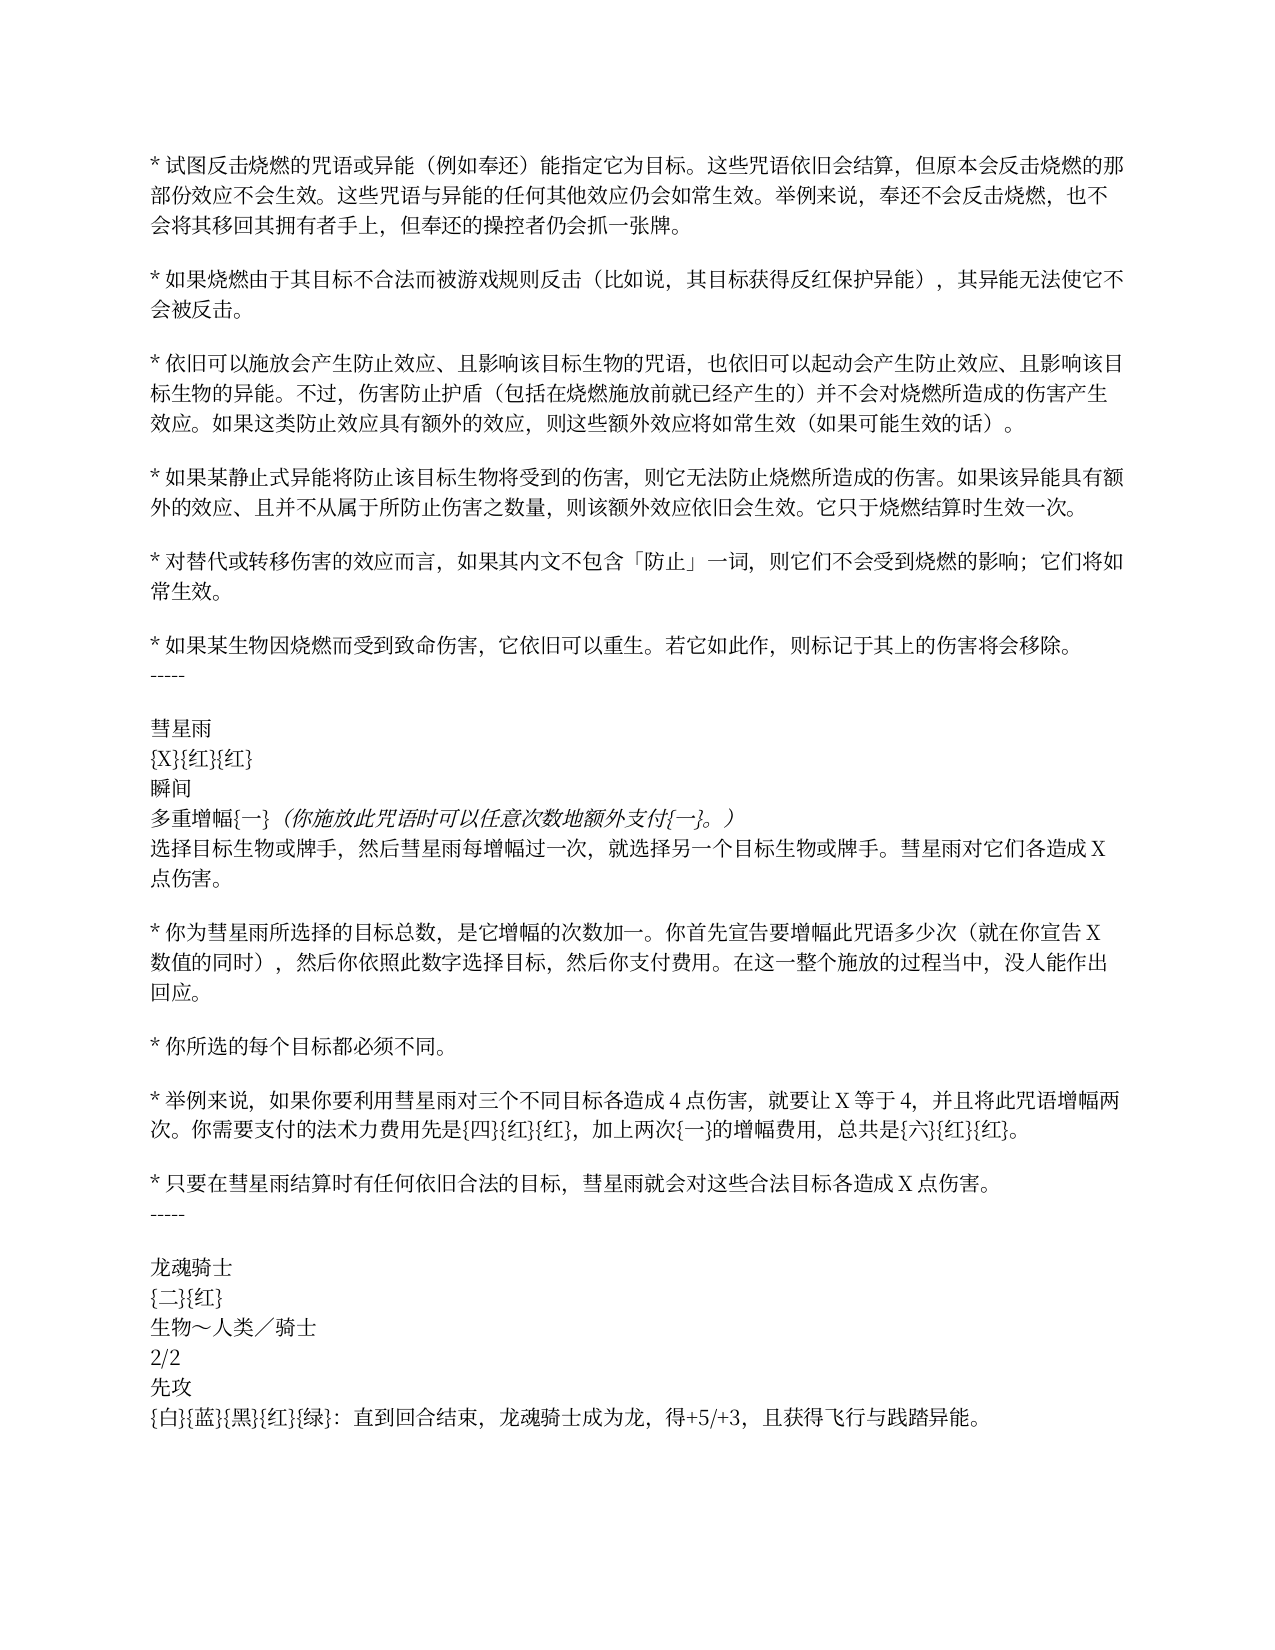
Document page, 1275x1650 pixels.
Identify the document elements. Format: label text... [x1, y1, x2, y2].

text 先攻 [150, 1371, 1125, 1401]
text * 举例来说，如果你要利用彗星雨对三个不同目标各造成4点伤害，就要让X等于4，并且将此咒语增幅两次。你需要支付的法术力费用先是{四}{红}{红}，加上两次{一}的增幅费用，总共是{六}{红}{红}。 [150, 1084, 1125, 1144]
text 龙魂骑士 [150, 1252, 1125, 1282]
text * 你所选的每个目标都必须不同。 [150, 1030, 1125, 1060]
text * 对替代或转移伤害的效应而言，如果其内文不包含「防止」一词，则它们不会受到烧燃的影响；它们将如常生效。 [150, 545, 1125, 605]
text 彗星雨 [150, 713, 1125, 743]
text 瞬间 [150, 773, 1125, 803]
text * 如果烧燃由于其目标不合法而被游戏规则反击（比如说，其目标获得反红保护异能），其异能无法使它不会被反击。 [150, 264, 1125, 323]
text ----- [150, 1198, 1125, 1228]
text 生物～人类／骑士 [150, 1312, 1125, 1341]
text 2/2 [150, 1341, 1125, 1371]
text * 依旧可以施放会产生防止效应、且影响该目标生物的咒语，也依旧可以起动会产生防止效应、且影响该目标生物的异能。不过，伤害防止护盾（包括在烧燃施放前就已经产生的）并不会对烧燃所造成的伤害产生效应。如果这类防止效应具有额外的效应，则这些额外效应将如常生效（如果可能生效的话）。 [150, 348, 1125, 437]
text {X}{红}{红} [150, 743, 1125, 773]
text * 只要在彗星雨结算时有任何依旧合法的目标，彗星雨就会对这些合法目标各造成X点伤害。 [150, 1168, 1125, 1198]
text {二}{红} [150, 1282, 1125, 1312]
text 多重增幅{一}（你施放此咒语时可以任意次数地额外支付{一}。） [150, 803, 1125, 832]
text * 如果某生物因烧燃而受到致命伤害，它依旧可以重生。若它如此作，则标记于其上的伤害将会移除。 [150, 629, 1125, 659]
text ----- [150, 659, 1125, 689]
text * 你为彗星雨所选择的目标总数，是它增幅的次数加一。你首先宣告要增幅此咒语多少次（就在你宣告X数值的同时），然后你依照此数字选择目标，然后你支付费用。在这一整个施放的过程当中，没人能作出回应。 [150, 916, 1125, 1006]
text * 如果某静止式异能将防止该目标生物将受到的伤害，则它无法防止烧燃所造成的伤害。如果该异能具有额外的效应、且并不从属于所防止伤害之数量，则该额外效应依旧会生效。它只于烧燃结算时生效一次。 [150, 461, 1125, 521]
text {白}{蓝}{黑}{红}{绿}：直到回合结束，龙魂骑士成为龙，得+5/+3，且获得飞行与践踏异能。 [150, 1401, 1125, 1431]
text 选择目标生物或牌手，然后彗星雨每增幅过一次，就选择另一个目标生物或牌手。彗星雨对它们各造成X点伤害。 [150, 832, 1125, 892]
text * 试图反击烧燃的咒语或异能（例如奉还）能指定它为目标。这些咒语依旧会结算，但原本会反击烧燃的那部份效应不会生效。这些咒语与异能的任何其他效应仍会如常生效。举例来说，奉还不会反击烧燃，也不会将其移回其拥有者手上，但奉还的操控者仍会抓一张牌。 [150, 150, 1125, 240]
